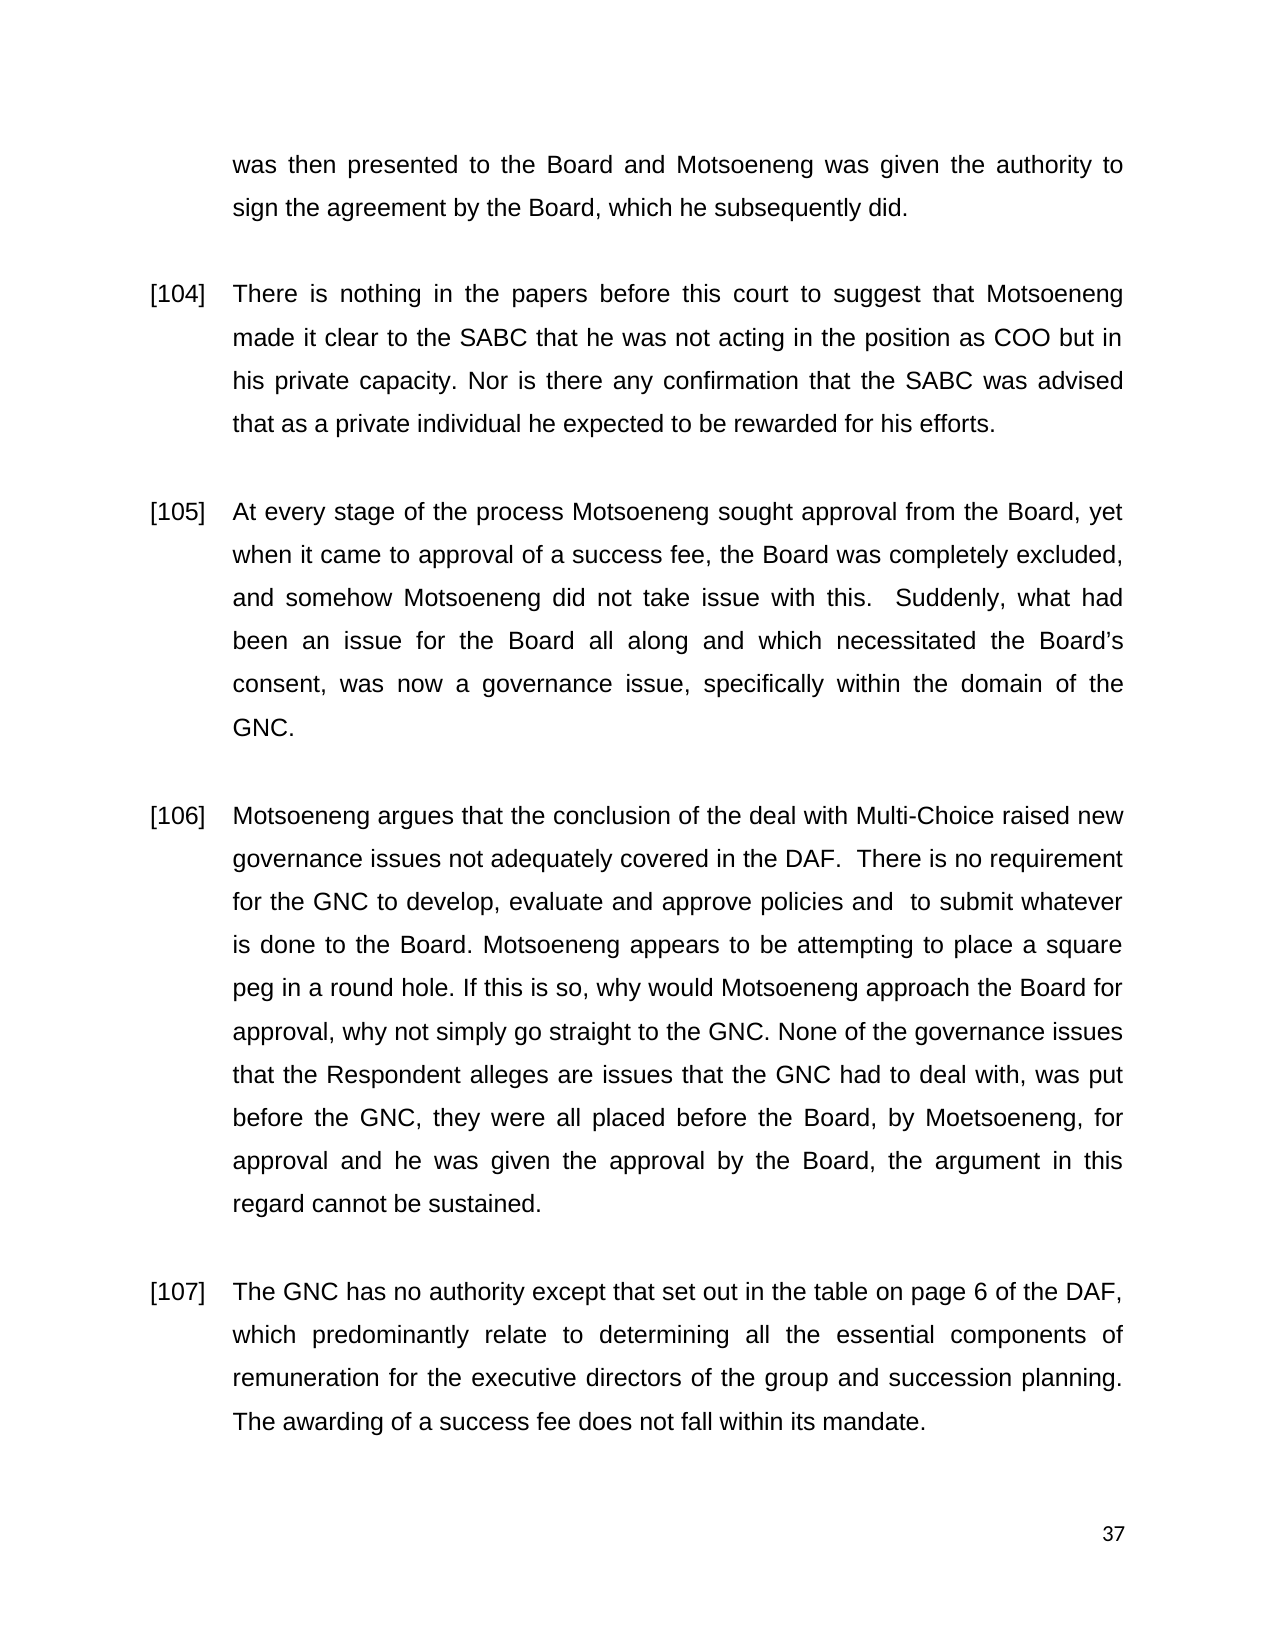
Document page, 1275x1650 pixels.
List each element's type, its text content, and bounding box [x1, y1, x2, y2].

list At every stage of the process Motsoeneng sought approval from the Board, yet when it came to approval of a success fee, the Board was completely excluded, and somehow Motsoeneng did not take issue with this. Suddenly, what had been an issue for the Board all along and which necessitated the Board’s consent, was now a governance issue, specifically within the domain of the GNC. [150, 497, 1125, 741]
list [150, 150, 1125, 222]
list Motsoeneng argues that the conclusion of the deal with Multi-Choice raised new governance issues not adequately covered in the DAF. There is no requirement for the GNC to develop, evaluate and approve policies and to submit whatever is done to the Board. Motsoeneng appears to be attempting to place a square peg in a round hole. If this is so, why would Motsoeneng approach the Board for approval, why not simply go straight to the GNC. None of the governance issues that the Respondent alleges are issues that the GNC had to deal with, was put before the GNC, they were all placed before the Board, by Moetsoeneng, for approval and he was given the approval by the Board, the argument in this regard cannot be sustained. [150, 801, 1125, 1218]
list The GNC has no authority except that set out in the table on page 6 of the DAF, which predominantly relate to determining all the essential components of remuneration for the executive directors of the group and succession planning. The awarding of a success fee does not fall within its mandate. [150, 1277, 1125, 1435]
list There is nothing in the papers before this court to suggest that Motsoeneng made it clear to the SABC that he was not acting in the position as COO but in his private capacity. Nor is there any confirmation that the SABC was advised that as a private individual he expected to be rewarded for his efforts. [150, 279, 1125, 437]
